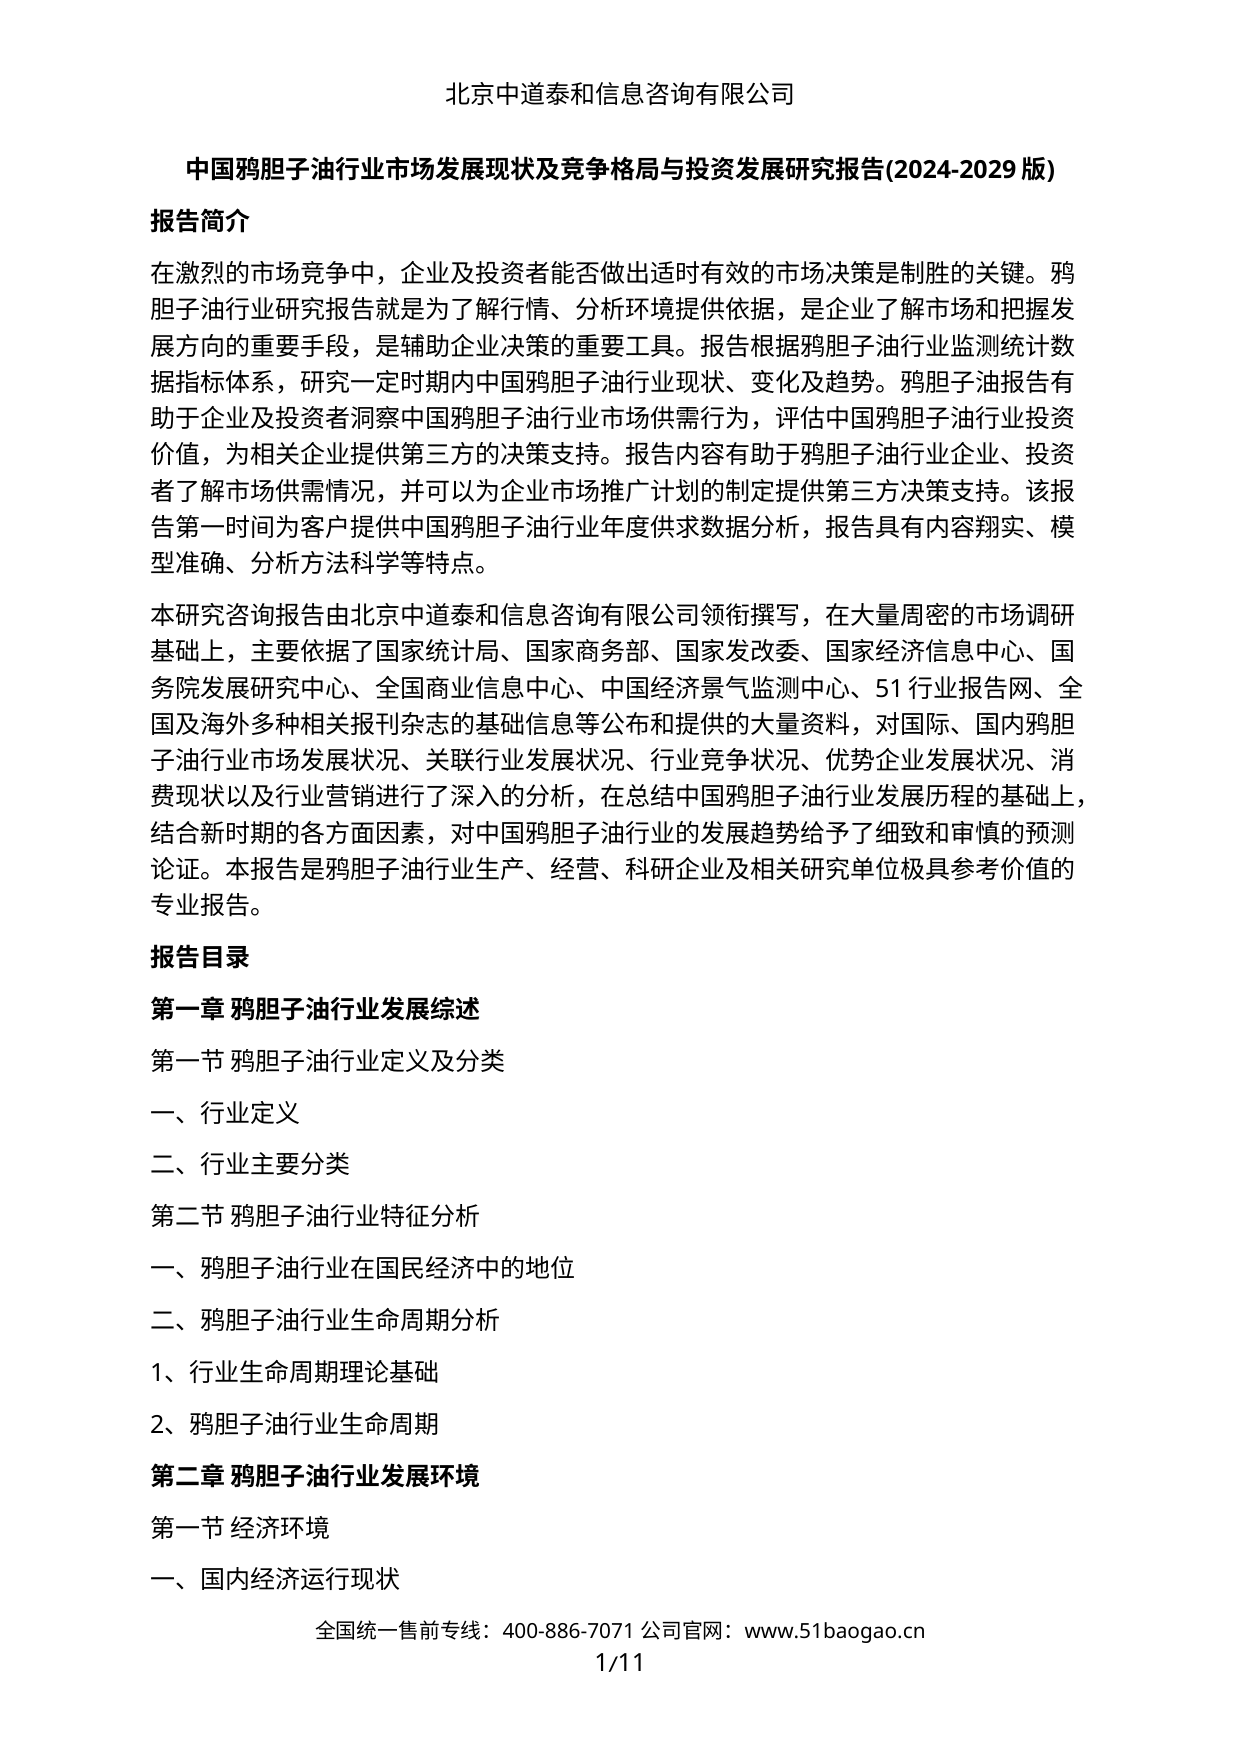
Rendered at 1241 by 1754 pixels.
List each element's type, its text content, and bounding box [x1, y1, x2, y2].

text 中国鸦胆子油行业市场发展现状及竞争格局与投资发展研究报告(2024-2029版) [150, 150, 1090, 186]
text 一、行业定义 [150, 1093, 1090, 1129]
text 第一节 经济环境 [150, 1508, 1090, 1544]
text 本研究咨询报告由北京中道泰和信息咨询有限公司领衔撰写，在大量周密的市场调研基础上，主要依据了国家统计局、国家商务部、国家发改委、国家经济信息中心、国务院发展研究中心、全国商业信息中心、中国经济景气监测中心、51行业报告网、全国及海外多种相关报刊杂志的基础信息等公布和提供的大量资料，对国际、国内鸦胆子油行业市场发展状况、关联行业发展状况、行业竞争状况、优势企业发展状况、消费现状以及行业营销进行了深入的分析，在总结中国鸦胆子油行业发展历程的基础上，结合新时期的各方面因素，对中国鸦胆子油行业的发展趋势给予了细致和审慎的预测论证。本报告是鸦胆子油行业生产、经营、科研企业及相关研究单位极具参考价值的专业报告。 [150, 596, 1090, 922]
text 1、行业生命周期理论基础 [150, 1352, 1090, 1389]
text 二、鸦胆子油行业生命周期分析 [150, 1301, 1090, 1337]
text 2、鸦胆子油行业生命周期 [150, 1404, 1090, 1441]
text 一、鸦胆子油行业在国民经济中的地位 [150, 1249, 1090, 1285]
text 报告目录 [150, 937, 1090, 974]
text 报告简介 [150, 202, 1090, 238]
text 一、国内经济运行现状 [150, 1560, 1090, 1596]
text 二、行业主要分类 [150, 1145, 1090, 1181]
text 在激烈的市场竞争中，企业及投资者能否做出适时有效的市场决策是制胜的关键。鸦胆子油行业研究报告就是为了解行情、分析环境提供依据，是企业了解市场和把握发展方向的重要手段，是辅助企业决策的重要工具。报告根据鸦胆子油行业监测统计数据指标体系，研究一定时期内中国鸦胆子油行业现状、变化及趋势。鸦胆子油报告有助于企业及投资者洞察中国鸦胆子油行业市场供需行为，评估中国鸦胆子油行业投资价值，为相关企业提供第三方的决策支持。报告内容有助于鸦胆子油行业企业、投资者了解市场供需情况，并可以为企业市场推广计划的制定提供第三方决策支持。该报告第一时间为客户提供中国鸦胆子油行业年度供求数据分析，报告具有内容翔实、模型准确、分析方法科学等特点。 [150, 254, 1090, 580]
text 第二章 鸦胆子油行业发展环境 [150, 1456, 1090, 1492]
text 第二节 鸦胆子油行业特征分析 [150, 1197, 1090, 1233]
text 第一章 鸦胆子油行业发展综述 [150, 989, 1090, 1026]
text 第一节 鸦胆子油行业定义及分类 [150, 1041, 1090, 1077]
